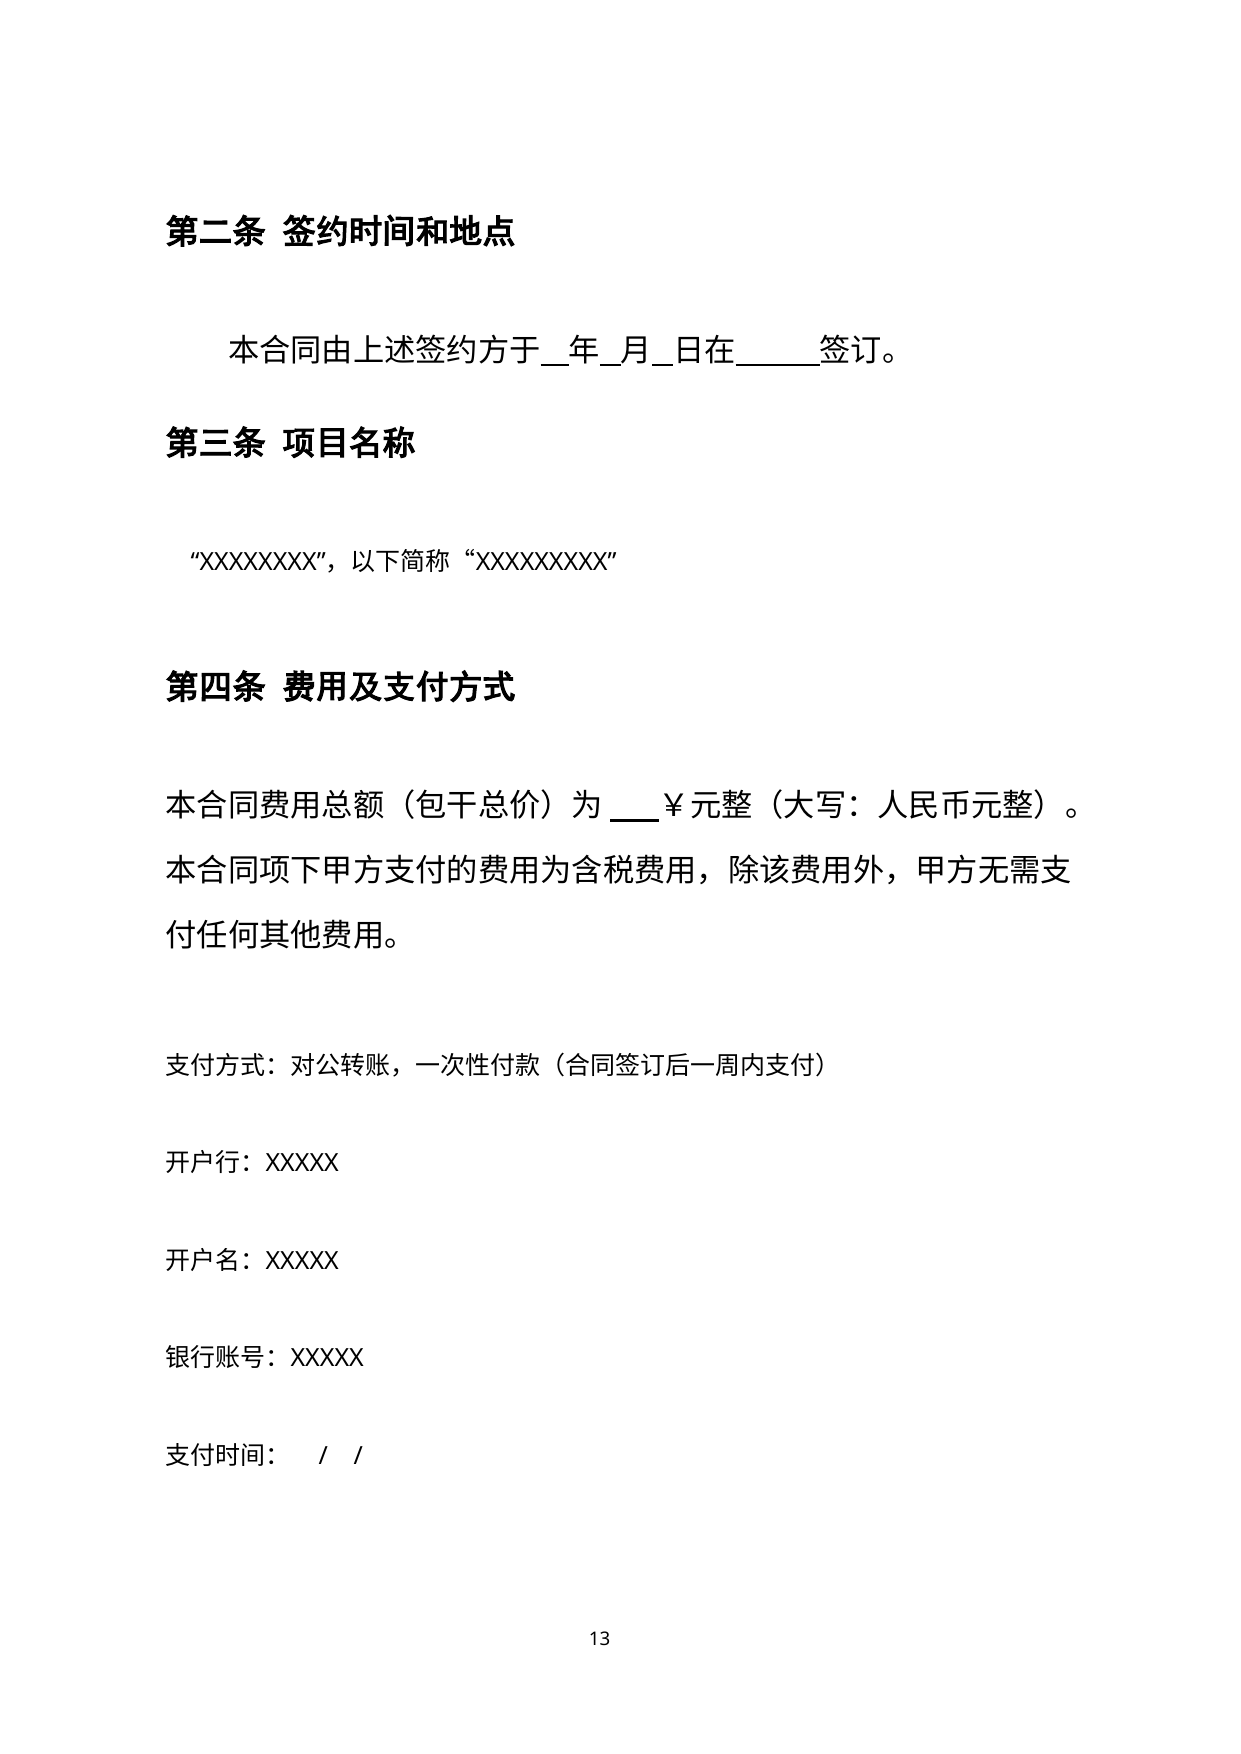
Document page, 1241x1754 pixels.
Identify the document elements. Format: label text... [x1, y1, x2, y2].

text “XXXXXXXX”，以下简称“XXXXXXXXX” [165, 527, 1087, 592]
text 银行账号：XXXXX [165, 1323, 1087, 1388]
text 开户名：XXXXX [165, 1226, 1087, 1291]
text 开户行：XXXXX [165, 1128, 1087, 1193]
text 本合同由上述签约方于 年 月 日在 签订。 [165, 315, 1087, 380]
text 支付时间： / / [165, 1421, 1087, 1486]
subtitle 第三条 项目名称 [165, 407, 1087, 472]
text 支付方式：对公转账，一次性付款（合同签订后一周内支付） [165, 1031, 1087, 1096]
subtitle 第四条 费用及支付方式 [165, 651, 1087, 716]
subtitle 签约时间和地点 [165, 196, 1087, 261]
text 本合同费用总额（包干总价）为 ￥元整（大写：人民币元整）。本合同项下甲方支付的费用为含税费用，除该费用外，甲方无需支付任何其他费用。 [165, 771, 1087, 966]
